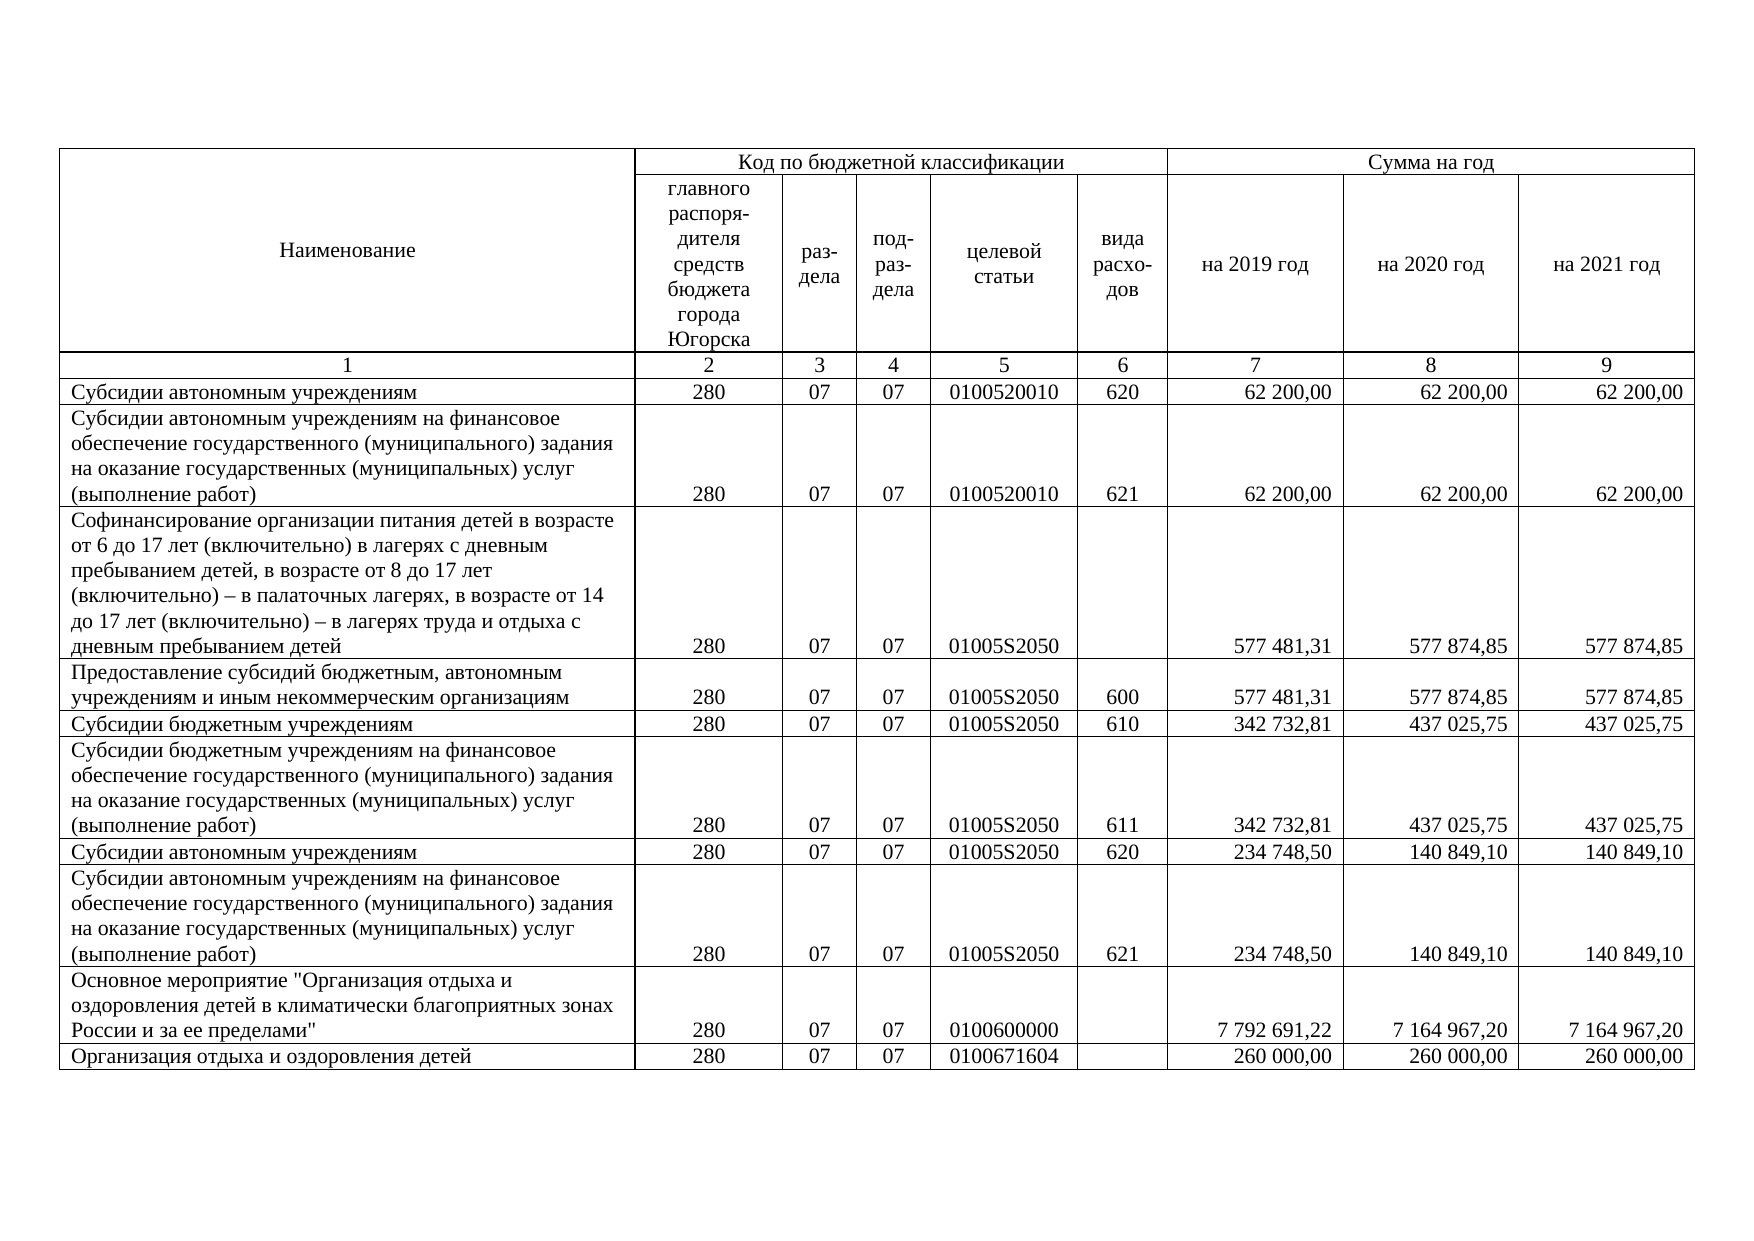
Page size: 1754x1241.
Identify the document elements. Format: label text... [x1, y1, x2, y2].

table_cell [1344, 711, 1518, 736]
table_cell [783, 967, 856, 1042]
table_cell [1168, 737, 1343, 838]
table_cell 8 [1344, 353, 1518, 378]
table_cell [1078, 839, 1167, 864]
table_cell главного распоря- дителя средств бюджета города Югорска [636, 175, 782, 351]
table_cell на 2020 год [1344, 175, 1518, 351]
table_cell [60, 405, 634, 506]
table_cell раз-дела [783, 175, 856, 351]
table_cell 3 [783, 353, 856, 378]
table_cell 6 [1078, 353, 1167, 378]
table_cell целевой статьи [931, 175, 1077, 351]
table_cell под-раз-дела [857, 175, 930, 351]
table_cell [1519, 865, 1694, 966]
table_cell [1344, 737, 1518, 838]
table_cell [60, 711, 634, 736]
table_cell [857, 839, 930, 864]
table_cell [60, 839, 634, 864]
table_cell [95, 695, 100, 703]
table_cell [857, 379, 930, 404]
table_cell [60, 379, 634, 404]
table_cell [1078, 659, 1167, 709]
table_cell 7 [1168, 353, 1343, 378]
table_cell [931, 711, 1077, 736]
table_cell 5 [931, 353, 1077, 378]
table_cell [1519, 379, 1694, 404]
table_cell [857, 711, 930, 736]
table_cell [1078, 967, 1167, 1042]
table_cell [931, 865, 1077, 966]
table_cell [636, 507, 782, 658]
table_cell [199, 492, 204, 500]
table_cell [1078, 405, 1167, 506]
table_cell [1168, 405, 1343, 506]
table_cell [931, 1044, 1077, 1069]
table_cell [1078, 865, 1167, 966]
table_header Наименование [60, 149, 634, 351]
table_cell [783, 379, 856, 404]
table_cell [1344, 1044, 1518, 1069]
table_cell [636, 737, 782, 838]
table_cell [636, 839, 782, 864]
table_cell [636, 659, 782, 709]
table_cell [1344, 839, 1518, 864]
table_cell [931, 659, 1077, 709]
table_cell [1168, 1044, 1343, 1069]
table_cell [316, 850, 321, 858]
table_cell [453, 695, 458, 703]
table_cell вида расхо-дов [1078, 175, 1167, 351]
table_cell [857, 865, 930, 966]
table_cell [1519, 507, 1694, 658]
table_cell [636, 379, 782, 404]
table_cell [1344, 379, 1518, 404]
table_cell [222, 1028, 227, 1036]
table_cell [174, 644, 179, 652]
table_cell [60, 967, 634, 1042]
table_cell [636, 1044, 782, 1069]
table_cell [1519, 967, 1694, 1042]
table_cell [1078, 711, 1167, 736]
table_header Код по бюджетной классификации [636, 149, 1167, 174]
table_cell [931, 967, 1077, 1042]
table_cell 9 [1519, 353, 1694, 378]
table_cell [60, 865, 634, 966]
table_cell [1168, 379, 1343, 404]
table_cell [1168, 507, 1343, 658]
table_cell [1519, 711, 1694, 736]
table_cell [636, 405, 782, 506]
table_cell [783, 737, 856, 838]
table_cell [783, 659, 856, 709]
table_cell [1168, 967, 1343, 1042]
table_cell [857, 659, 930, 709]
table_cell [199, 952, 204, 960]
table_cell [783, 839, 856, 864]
table_cell 1 [60, 353, 634, 378]
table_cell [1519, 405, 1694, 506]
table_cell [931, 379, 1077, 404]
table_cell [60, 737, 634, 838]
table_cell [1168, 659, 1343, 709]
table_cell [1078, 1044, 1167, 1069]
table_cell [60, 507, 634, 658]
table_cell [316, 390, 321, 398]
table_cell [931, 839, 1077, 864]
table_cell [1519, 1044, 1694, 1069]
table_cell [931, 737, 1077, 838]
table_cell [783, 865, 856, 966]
table_cell на 2021 год [1519, 175, 1694, 351]
table_cell 2 [636, 353, 782, 378]
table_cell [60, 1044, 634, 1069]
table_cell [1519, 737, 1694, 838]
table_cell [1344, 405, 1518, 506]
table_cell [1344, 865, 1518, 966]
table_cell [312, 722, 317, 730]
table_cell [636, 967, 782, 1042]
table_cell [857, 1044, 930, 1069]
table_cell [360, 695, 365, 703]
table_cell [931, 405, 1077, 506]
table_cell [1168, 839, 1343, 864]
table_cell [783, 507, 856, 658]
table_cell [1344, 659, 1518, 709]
table_header Сумма на год [1168, 149, 1694, 174]
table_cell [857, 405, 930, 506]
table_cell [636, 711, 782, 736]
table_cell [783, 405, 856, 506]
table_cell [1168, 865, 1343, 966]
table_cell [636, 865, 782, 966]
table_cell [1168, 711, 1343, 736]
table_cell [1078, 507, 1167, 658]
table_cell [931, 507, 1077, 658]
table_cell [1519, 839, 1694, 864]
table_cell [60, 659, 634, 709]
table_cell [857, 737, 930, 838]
table_cell 4 [857, 353, 930, 378]
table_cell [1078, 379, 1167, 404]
table_cell на 2019 год [1168, 175, 1343, 351]
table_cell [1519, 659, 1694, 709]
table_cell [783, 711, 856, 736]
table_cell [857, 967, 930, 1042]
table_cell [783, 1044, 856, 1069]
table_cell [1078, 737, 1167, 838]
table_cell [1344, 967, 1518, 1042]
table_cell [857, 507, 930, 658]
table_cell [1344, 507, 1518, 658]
